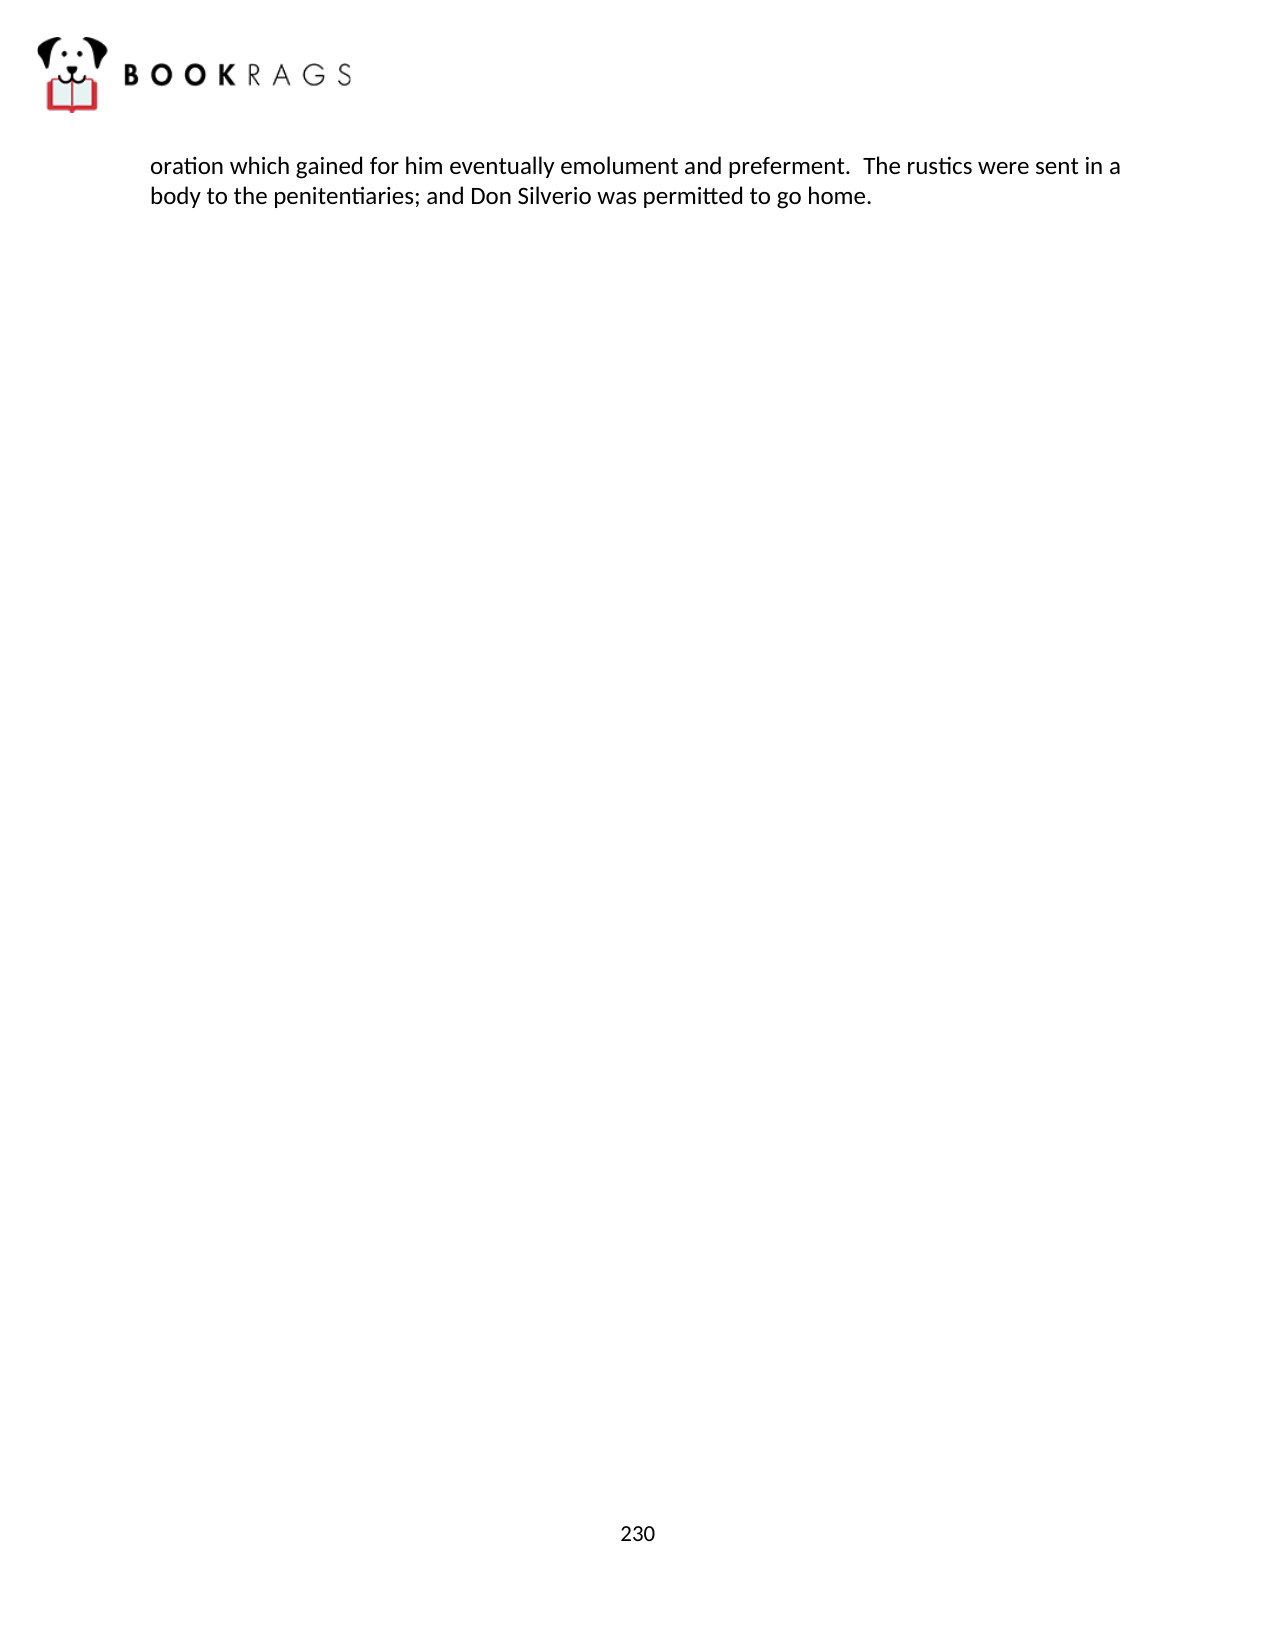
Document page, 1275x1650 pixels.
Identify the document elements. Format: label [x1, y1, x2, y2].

picture [37, 37, 351, 113]
text [150, 150, 1125, 211]
